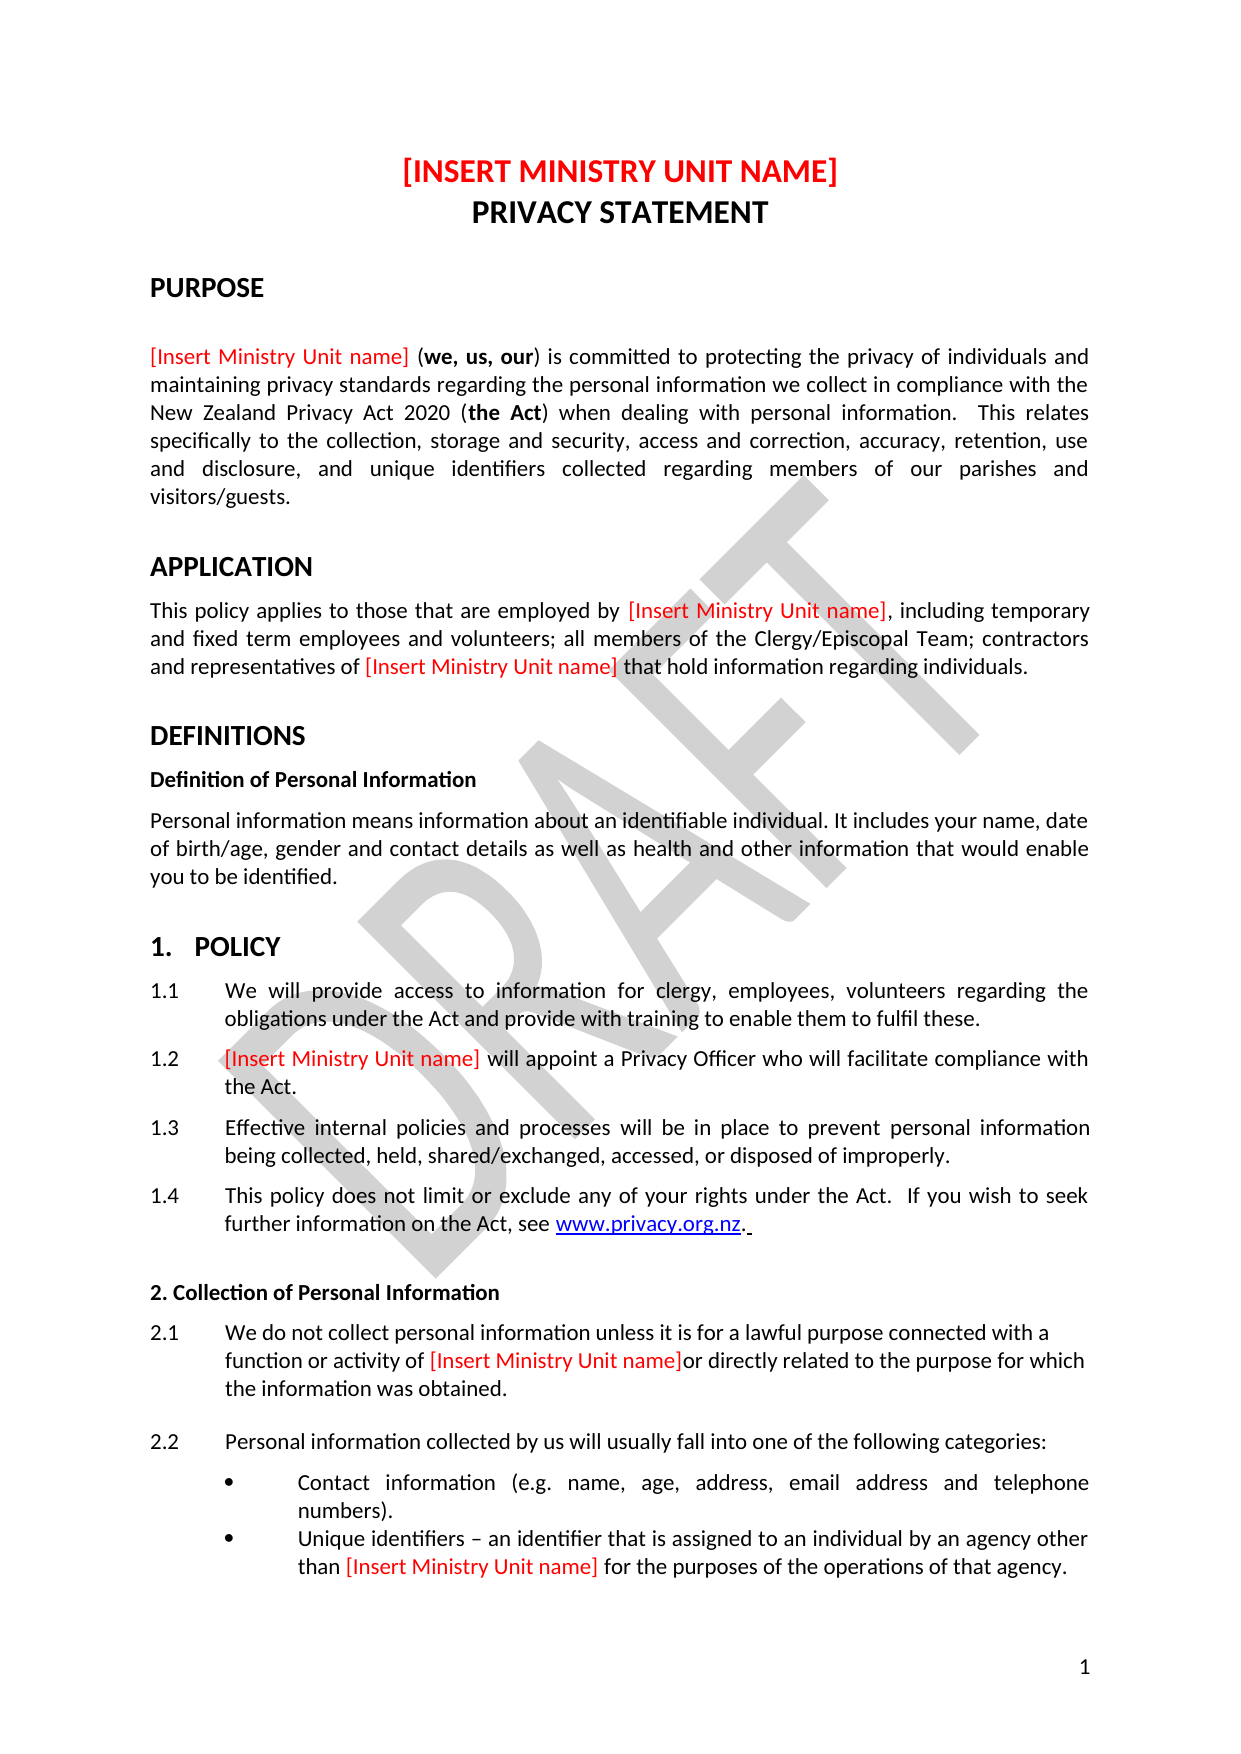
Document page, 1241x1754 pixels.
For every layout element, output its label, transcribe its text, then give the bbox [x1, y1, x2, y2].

text [Insert Ministry Unit name] (we, us, our) is committed to protecting the privacy of individuals and maintaining privacy standards regarding the personal information we collect in compliance with the New Zealand Privacy Act 2020 (the Act) when dealing with personal information. This relates specifically to the collection, storage and security, access and correction, accuracy, retention, use and disclosure, and unique identifiers collected regarding members of our parishes and visitors/guests. [150, 342, 1090, 510]
text PURPOSE [150, 269, 1090, 304]
text PRIVACY STATEMENT [150, 191, 1090, 231]
text [INSERT MINISTRY UNIT NAME] [150, 150, 1090, 191]
text This policy applies to those that are employed by [Insert Ministry Unit name], including temporary and fixed term employees and volunteers; all members of the Clergy/Episcopal Team; contractors and representatives of [Insert Ministry Unit name] that hold information regarding individuals. [150, 596, 1090, 680]
text 1.2 [Insert Ministry Unit name] will appoint a Privacy Officer who will facilitate compliance with the Act. [150, 1044, 1090, 1100]
text 1.4 This policy does not limit or exclude any of your rights under the Act. If you wish to seek further information on the Act, see www.privacy.org.nz. [150, 1181, 1090, 1237]
list POLICY [150, 928, 1090, 963]
text 2.2 Personal information collected by us will usually fall into one of the following categories: [150, 1427, 1090, 1456]
text APPLICATION [150, 548, 1090, 583]
text 1.1 We will provide access to information for clergy, employees, volunteers regarding the obligations under the Act and provide with training to enable them to fulfil these. [150, 976, 1090, 1032]
text Personal information means information about an identifiable individual. It includes your name, date of birth/age, gender and contact details as well as health and other information that would enable you to be identified. [150, 806, 1090, 890]
list Contact information (e.g. name, age, address, email address and telephone numbers). [225, 1468, 1090, 1524]
text DEFINITIONS [150, 717, 1090, 753]
text 2. Collection of Personal Information [150, 1278, 1090, 1306]
text 1.3 Effective internal policies and processes will be in place to prevent personal information being collected, held, shared/exchanged, accessed, or disposed of improperly. [150, 1113, 1090, 1169]
text Definition of Personal Information [150, 766, 1090, 793]
list 2.1 We do not collect personal information unless it is for a lawful purpose connected with a function or activity of [Insert Ministry Unit name]or directly related to the purpose for which the information was obtained. [150, 1318, 1090, 1402]
list Unique identifiers – an identifier that is assigned to an individual by an agency other than [Insert Ministry Unit name] for the purposes of the operations of that agency. [225, 1524, 1090, 1580]
